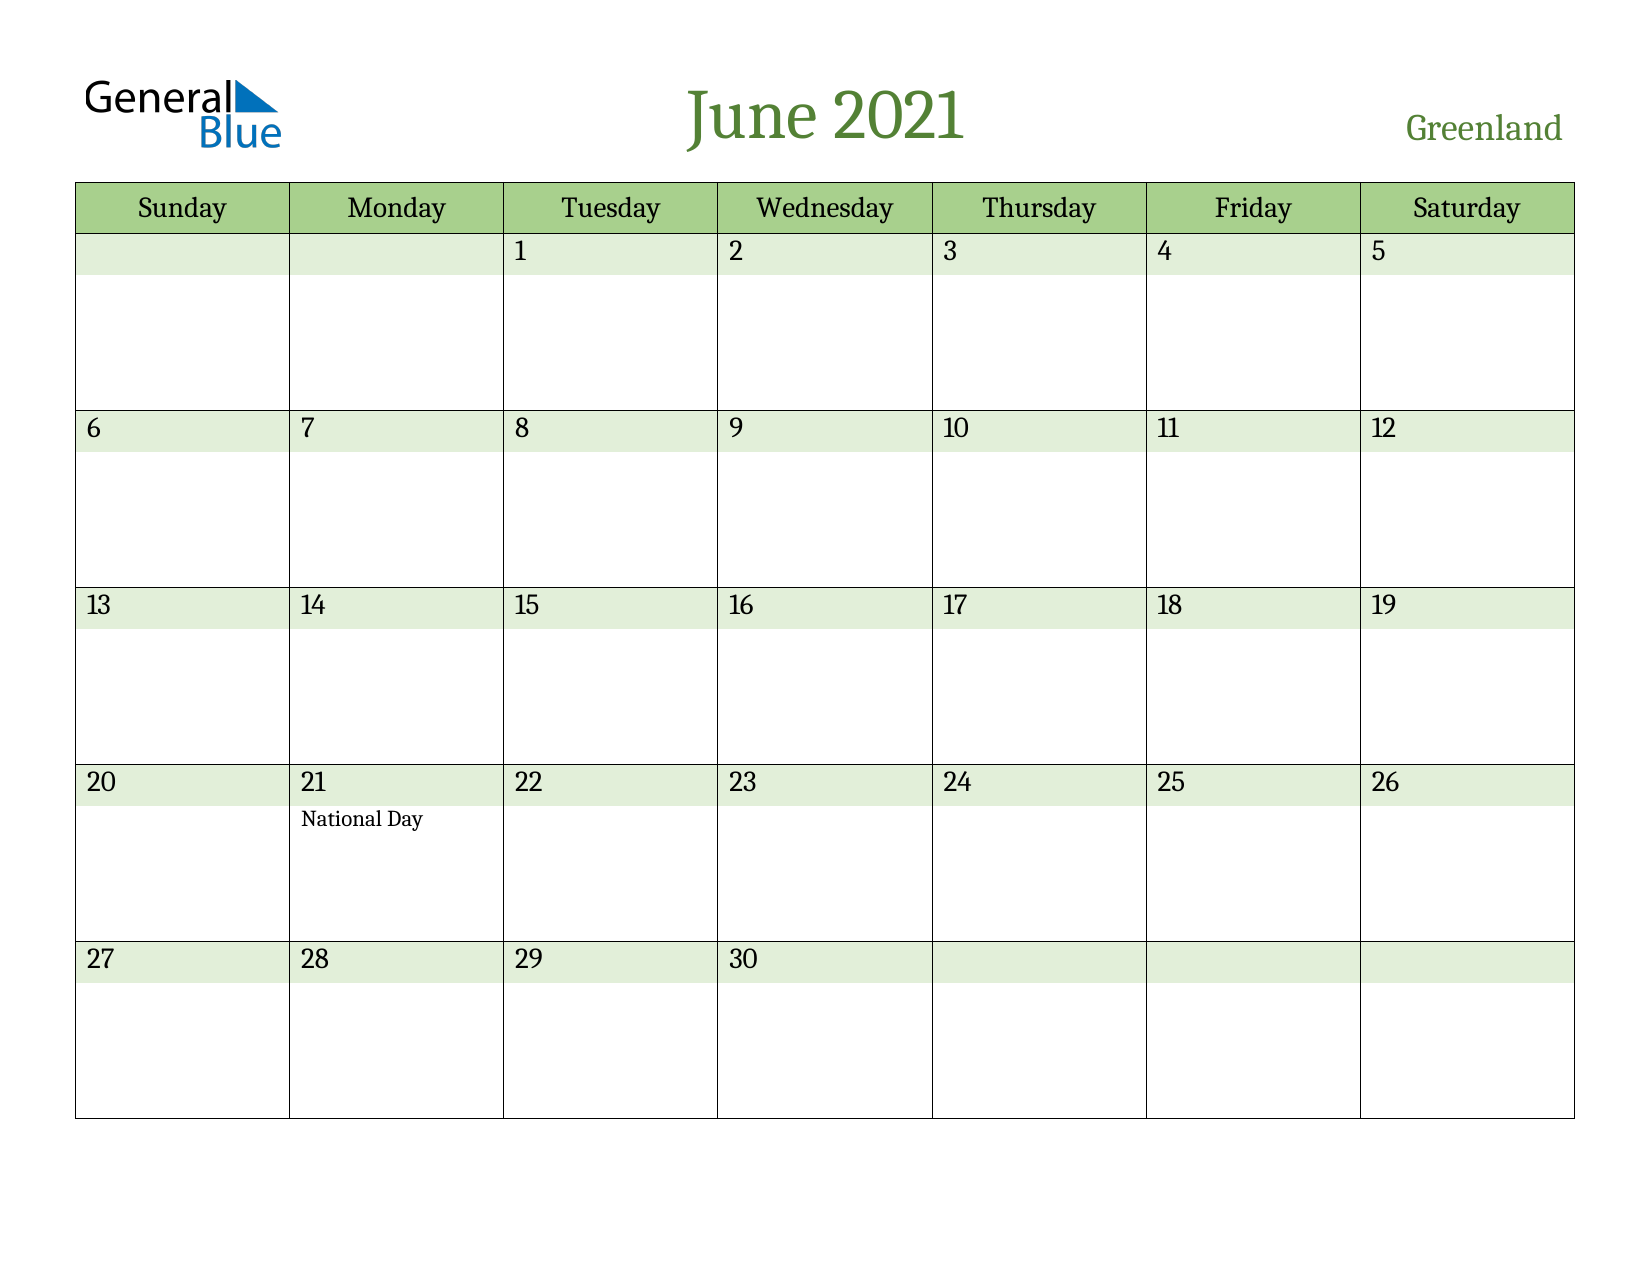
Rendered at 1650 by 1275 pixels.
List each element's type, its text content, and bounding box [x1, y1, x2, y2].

table_cell National Day [290, 806, 503, 941]
table_cell [76, 806, 289, 941]
table_cell [1147, 806, 1360, 941]
table_cell [718, 629, 932, 764]
table_cell [718, 275, 932, 410]
table_cell [718, 806, 932, 941]
table_cell 27 [76, 942, 289, 983]
table_cell Saturday [1361, 183, 1574, 233]
table_cell [290, 983, 503, 1118]
table_cell 11 [1147, 411, 1360, 452]
table_cell 3 [933, 234, 1146, 275]
table_cell [1361, 629, 1574, 764]
table_cell 6 [76, 411, 289, 452]
table_cell Friday [1147, 183, 1360, 233]
table_cell [290, 452, 503, 587]
table_cell 1 [504, 234, 717, 275]
table_cell [1361, 806, 1574, 941]
table_cell 15 [504, 588, 717, 629]
table_cell [933, 452, 1146, 587]
table_cell Sunday [76, 183, 289, 233]
table_cell [933, 983, 1146, 1118]
table_cell [504, 983, 717, 1118]
table_cell [76, 234, 289, 275]
table_cell [933, 629, 1146, 764]
table_header Greenland [1146, 75, 1574, 182]
table_cell Thursday [933, 183, 1146, 233]
table_cell [290, 234, 503, 275]
table_cell [933, 275, 1146, 410]
table_cell [1147, 629, 1360, 764]
table_cell 16 [718, 588, 932, 629]
table_cell 4 [1147, 234, 1360, 275]
table_cell Monday [290, 183, 503, 233]
table_cell 21 [290, 765, 503, 806]
table_cell 18 [1147, 588, 1360, 629]
table_cell [76, 629, 289, 764]
table_cell 9 [718, 411, 932, 452]
table_cell [76, 983, 289, 1118]
table_cell [718, 983, 932, 1118]
table_cell Wednesday [718, 183, 932, 233]
table_cell [933, 942, 1146, 983]
table_cell [504, 452, 717, 587]
table_cell [1147, 983, 1360, 1118]
table_cell [1361, 983, 1574, 1118]
table_cell 10 [933, 411, 1146, 452]
table_cell 26 [1361, 765, 1574, 806]
table_cell [1147, 942, 1360, 983]
table_cell [933, 806, 1146, 941]
table_cell 20 [76, 765, 289, 806]
table_cell [76, 452, 289, 587]
table_cell 22 [504, 765, 717, 806]
table_cell 30 [718, 942, 932, 983]
table_cell 7 [290, 411, 503, 452]
table_cell 19 [1361, 588, 1574, 629]
table_cell [290, 275, 503, 410]
table_cell 2 [718, 234, 932, 275]
table_cell [504, 806, 717, 941]
table_cell [1147, 452, 1360, 587]
table_cell [1361, 452, 1574, 587]
table_cell [1361, 275, 1574, 410]
table_cell [76, 275, 289, 410]
table_cell [718, 452, 932, 587]
table_cell 29 [504, 942, 717, 983]
table_cell 12 [1361, 411, 1574, 452]
table_cell Tuesday [504, 183, 717, 233]
table_cell 24 [933, 765, 1146, 806]
table_cell 14 [290, 588, 503, 629]
table_cell 5 [1361, 234, 1574, 275]
table_cell 28 [290, 942, 503, 983]
table_cell [504, 629, 717, 764]
table_cell 8 [504, 411, 717, 452]
table_cell [1147, 275, 1360, 410]
table_cell 17 [933, 588, 1146, 629]
table_cell 25 [1147, 765, 1360, 806]
table_cell [1361, 942, 1574, 983]
table_cell 23 [718, 765, 932, 806]
table_header [76, 75, 503, 182]
table_header June 2021 [504, 75, 1146, 182]
table_cell [290, 629, 503, 764]
picture [86, 80, 281, 148]
table_cell [504, 275, 717, 410]
table_cell 13 [76, 588, 289, 629]
